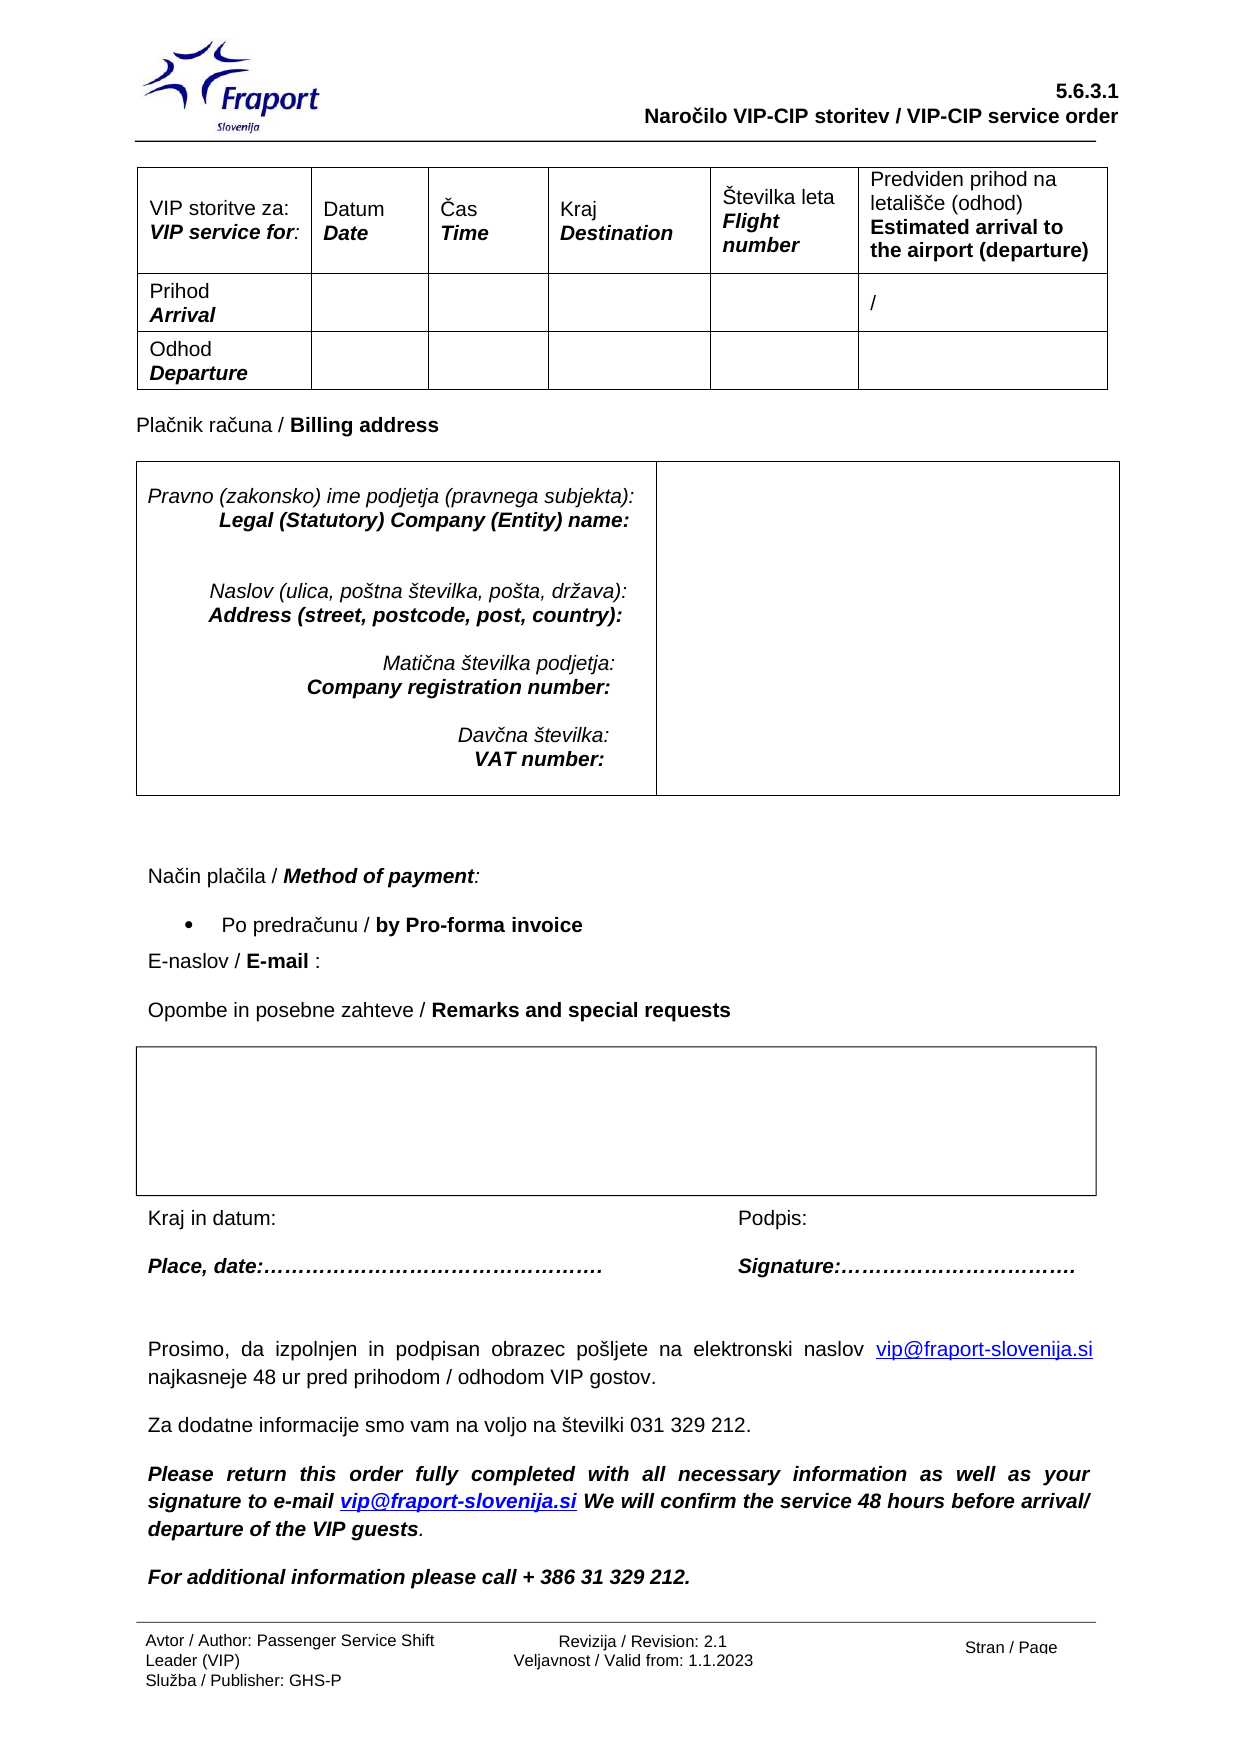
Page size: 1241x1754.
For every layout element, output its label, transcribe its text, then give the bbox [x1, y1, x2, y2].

table_cell Odhod Departure [138, 332, 311, 389]
picture [139, 38, 320, 134]
table_header Številka leta Flight number [711, 168, 858, 273]
table_cell Prihod Arrival [138, 274, 311, 331]
subtitle Kraj in datum: Podpis: [148, 1052, 1119, 1229]
table_header Kraj Destination [549, 168, 710, 273]
text Place, date:…………………………………………. Signature:……………………………. [148, 1254, 1119, 1278]
table_header Datum Date [312, 168, 428, 273]
text Please return this order fully completed with all necessary information as well as your signature to e-mail vip@fraport-slovenija.si We will confirm the service 48 hours before arrival/ departure of the VIP guests. [148, 1461, 1092, 1540]
table_cell [312, 332, 428, 389]
table_cell [312, 274, 428, 331]
table_header Predviden prihod na letališče (odhod) Estimated arrival to the airport (departure) [859, 168, 1107, 273]
table_cell [859, 332, 1107, 389]
subtitle Prosimo, da izpolnjen in podpisan obrazec pošljete na elektronski naslov vip@fraport-slovenija.si najkasneje 48 ur pred prihodom / odhodom VIP gostov. [148, 1337, 1093, 1388]
text Način plačila / Method of payment: [148, 864, 1119, 888]
text Plačnik računa / Billing address [136, 413, 1119, 437]
text For additional information please call + 386 31 329 212. [148, 1565, 1119, 1589]
table_header Čas Time [429, 168, 548, 273]
text Opombe in posebne zahteve / Remarks and special requests [148, 997, 1119, 1021]
table_cell [711, 332, 858, 389]
table_header [657, 462, 1119, 794]
table_cell [711, 274, 858, 331]
table_header Pravno (zakonsko) ime podjetja (pravnega subjekta): Legal (Statutory) Company (Entity) name: Naslov (ulica, poštna številka, pošta, država): Address (street, postcode, post, country): Matična številka podjetja: Company registration number: Davčna številka: VAT number: [137, 462, 656, 794]
table_cell [429, 274, 548, 331]
table_cell [429, 332, 548, 389]
text Za dodatne informacije smo vam na voljo na številki 031 329 212. [148, 1413, 1119, 1437]
text E-naslov / E-mail : [148, 949, 1119, 973]
table_cell [549, 332, 710, 389]
table_cell [549, 274, 710, 331]
table_header VIP storitve za: VIP service for: [138, 168, 311, 273]
table_cell / [859, 274, 1107, 331]
text  Po predračunu / by Pro-forma invoice [185, 912, 1119, 937]
